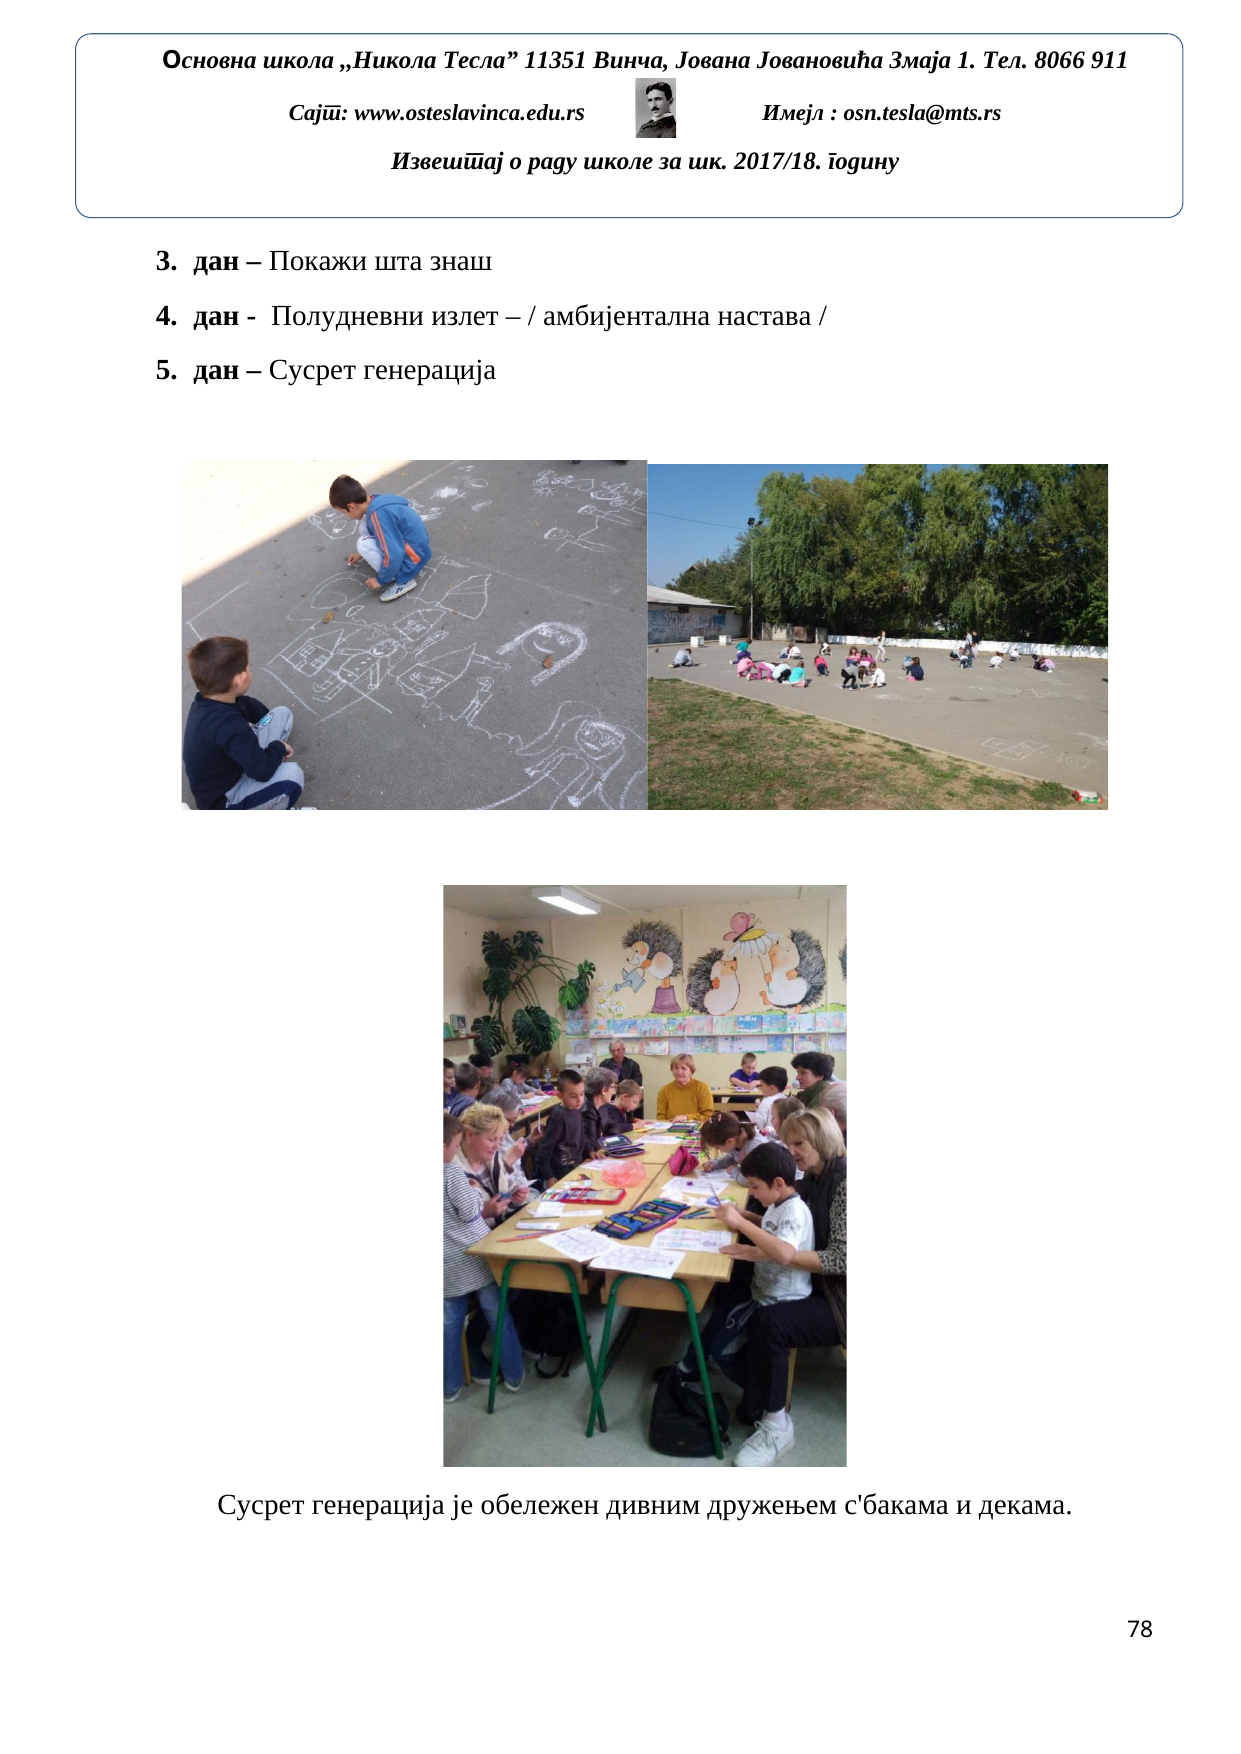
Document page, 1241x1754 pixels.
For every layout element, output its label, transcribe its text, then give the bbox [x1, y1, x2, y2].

text Сусрет генерација је обележен дивним дружењем с'бакама и декама. [118, 1487, 1172, 1521]
picture [181, 460, 1109, 810]
list дан – Покажи шта знаш [156, 243, 1172, 277]
picture [635, 78, 677, 138]
list дан – Сусрет генерација [156, 352, 1172, 386]
list дан - Полудневни излет – / амбијентална настава / [156, 298, 1172, 331]
picture [443, 885, 847, 1467]
